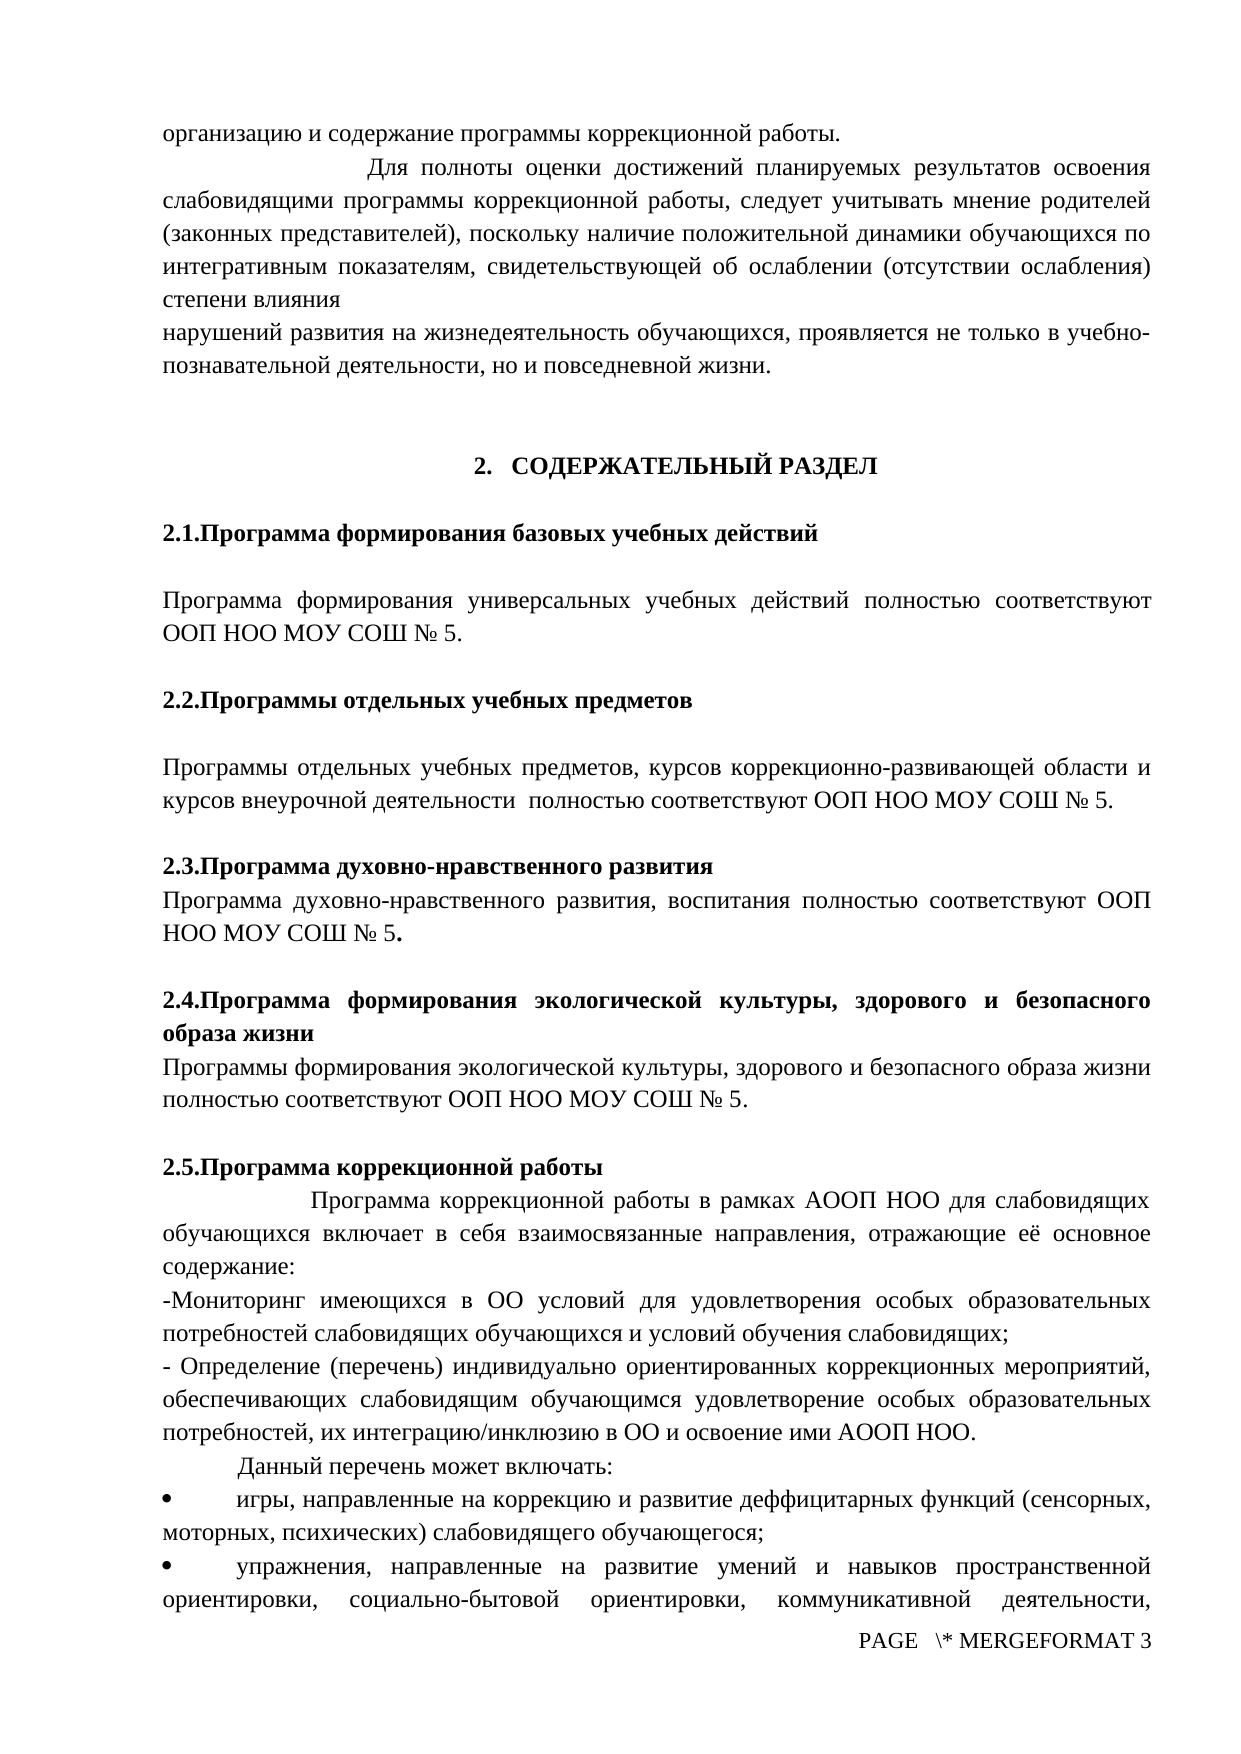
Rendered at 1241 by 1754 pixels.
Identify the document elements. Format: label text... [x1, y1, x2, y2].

list 2.5.Программа коррекционной работы [162, 1152, 1152, 1180]
list -Мониторинг имеющихся в ОО условий для удовлетворения особых образовательных потребностей слабовидящих обучающихся и условий обучения слабовидящих; [162, 1285, 1152, 1347]
list Программа коррекционной работы в рамках АООП НОО для слабовидящих обучающихся включает в себя взаимосвязанные направления, отражающие её основное содержание: [162, 1185, 1152, 1280]
text 2.2.Программы отдельных учебных предметов [162, 685, 1152, 713]
list Программа духовно-нравственного развития, воспитания полностью соответствуют ООП НОО МОУ СОШ № 5. [162, 885, 1152, 947]
list Данный перечень может включать: [162, 1451, 1152, 1480]
list Программы отдельных учебных предметов, курсов коррекционно-развивающей области и курсов внеурочной деятельности полностью соответствуют ООП НОО МОУ СОШ № 5. [162, 752, 1152, 813]
list игры, направленные на коррекцию и развитие деффицитарных функций (сенсорных, моторных, психических) слабовидящего обучающегося; [162, 1484, 1152, 1546]
list Программы формирования экологической культуры, здорового и безопасного образа жизни полностью соответствуют ООП НОО МОУ СОШ № 5. [162, 1052, 1152, 1113]
list организацию и содержание программы коррекционной работы. [162, 118, 1152, 147]
text 2.3.Программа духовно-нравственного развития [162, 851, 1152, 880]
list 2.4.Программа формирования экологической культуры, здорового и безопасного образа жизни [162, 985, 1152, 1047]
list 2.1.Программа формирования базовых учебных действий [162, 518, 1152, 547]
list - Определение (перечень) индивидуально ориентированных коррекционных мероприятий, обеспечивающих слабовидящим обучающимся удовлетворение особых образовательных потребностей, их интеграцию/инклюзию в ОО и освоение ими АООП НОО. [162, 1351, 1152, 1446]
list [162, 1551, 1152, 1613]
list нарушений развития на жизнедеятельность обучающихся, проявляется не только в учебно-познавательной деятельности, но и повседневной жизни. [162, 317, 1152, 379]
list Для полноты оценки достижений планируемых результатов освоения слабовидящими программы коррекционной работы, следует учитывать мнение родителей (законных представителей), поскольку наличие положительной динамики обучающихся по интегративным показателям, свидетельствующей об ослаблении (отсутствии ослабления) степени влияния [162, 152, 1152, 312]
list Программа формирования универсальных учебных действий полностью соответствуют ООП НОО МОУ СОШ № 5. [162, 585, 1152, 647]
list СОДЕРЖАТЕЛЬНЫЙ РАЗДЕЛ [200, 451, 1152, 480]
